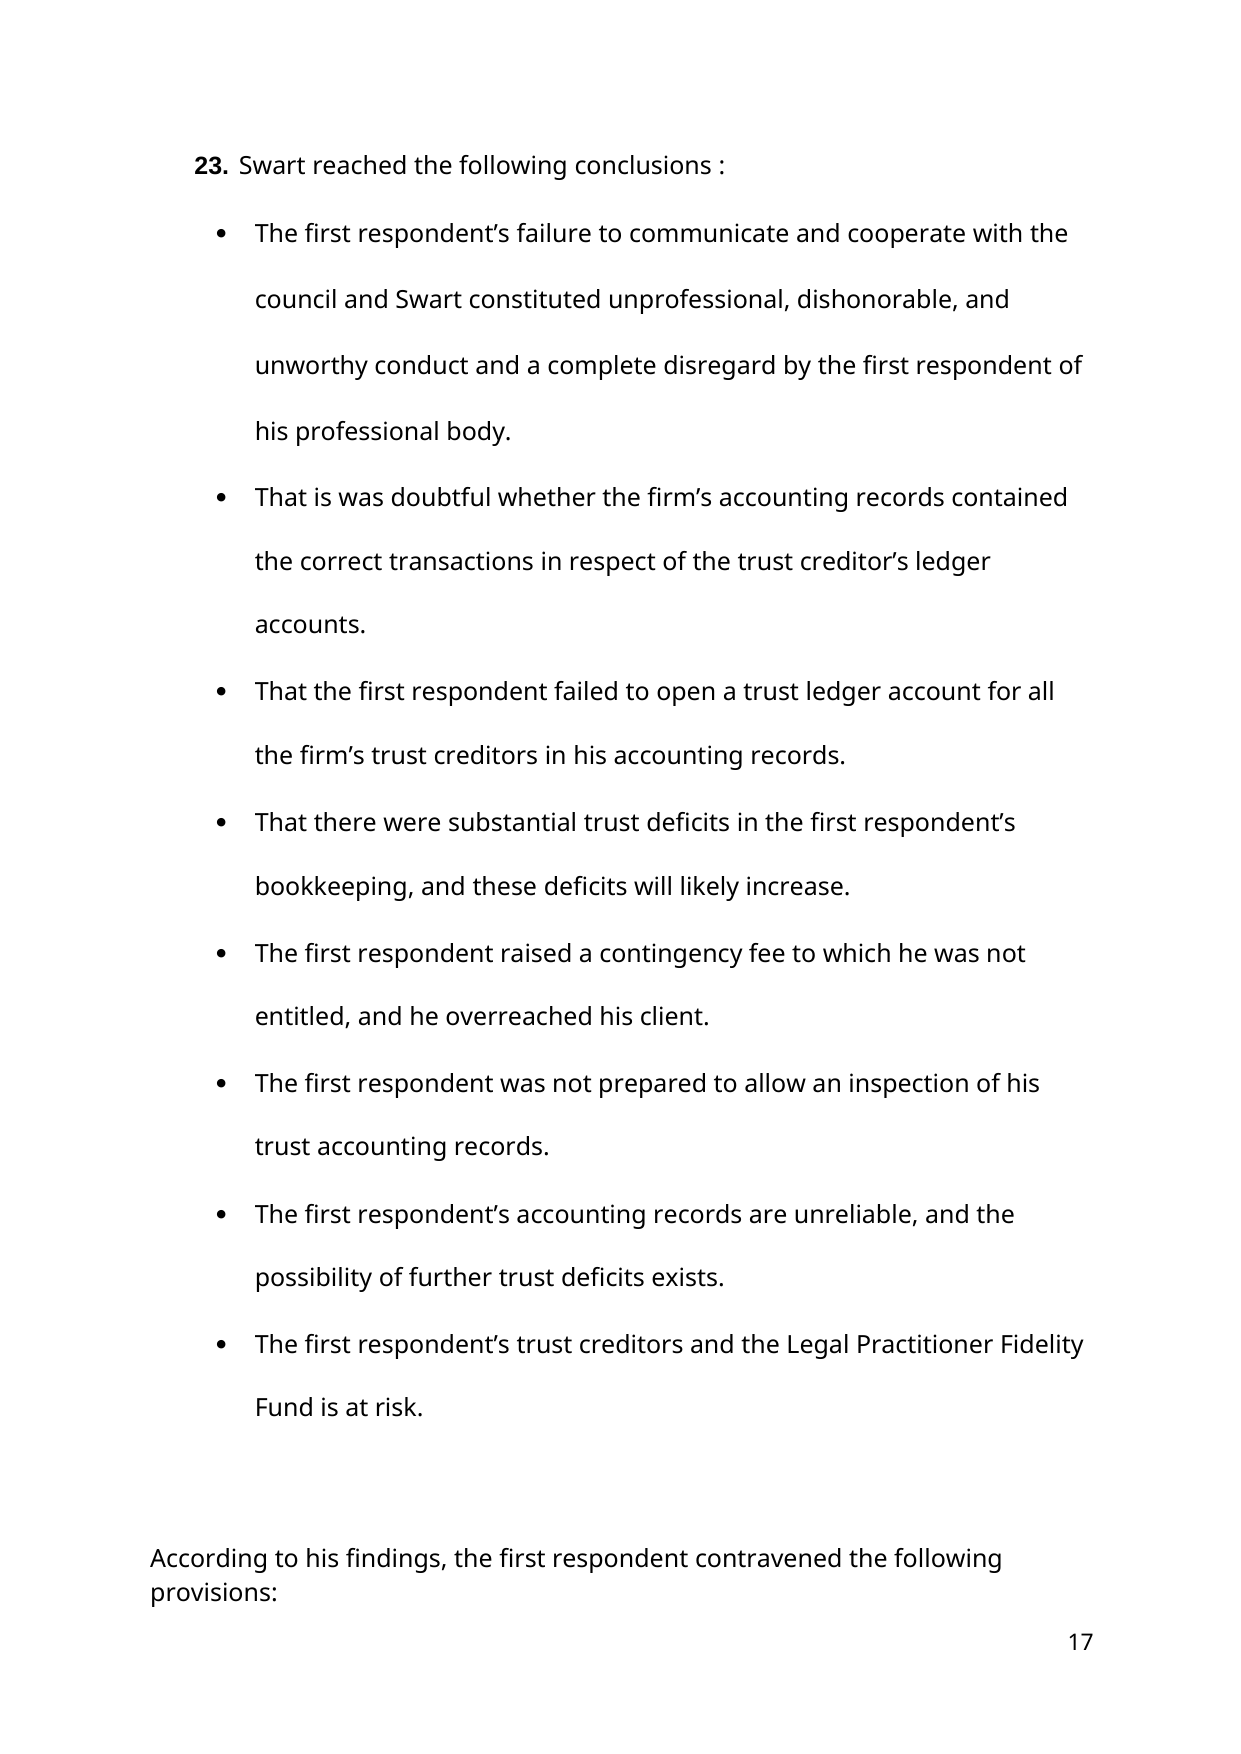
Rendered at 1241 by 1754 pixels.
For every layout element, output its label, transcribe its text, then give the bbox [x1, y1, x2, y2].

text  The first respondent’s failure to communicate and cooperate with the council and Swart constituted unprofessional, dishonorable, and unworthy conduct and a complete disregard by the first respondent of his professional body. [217, 216, 1092, 447]
text  That is was doubtful whether the firm’s accounting records contained the correct transactions in respect of the trust creditor’s ledger accounts. [217, 480, 1092, 641]
text  That the first respondent failed to open a trust ledger account for all the firm’s trust creditors in his accounting records. [217, 673, 1092, 771]
text  That there were substantial trust deficits in the first respondent’s bookkeeping, and these deficits will likely increase. [217, 804, 1092, 902]
text  The first respondent was not prepared to allow an inspection of his trust accounting records. [217, 1066, 1091, 1163]
text 23. Swart reached the following conclusions : [194, 147, 1105, 182]
text  The first respondent’s accounting records are unreliable, and the possibility of further trust deficits exists. [217, 1196, 1092, 1294]
text  The first respondent’s trust creditors and the Legal Practitioner Fidelity Fund is at risk. [217, 1327, 1092, 1424]
text According to his findings, the first respondent contravened the following provisions: [150, 1541, 1105, 1609]
text  The first respondent raised a contingency fee to which he was not entitled, and he overreached his client. [217, 936, 1093, 1033]
